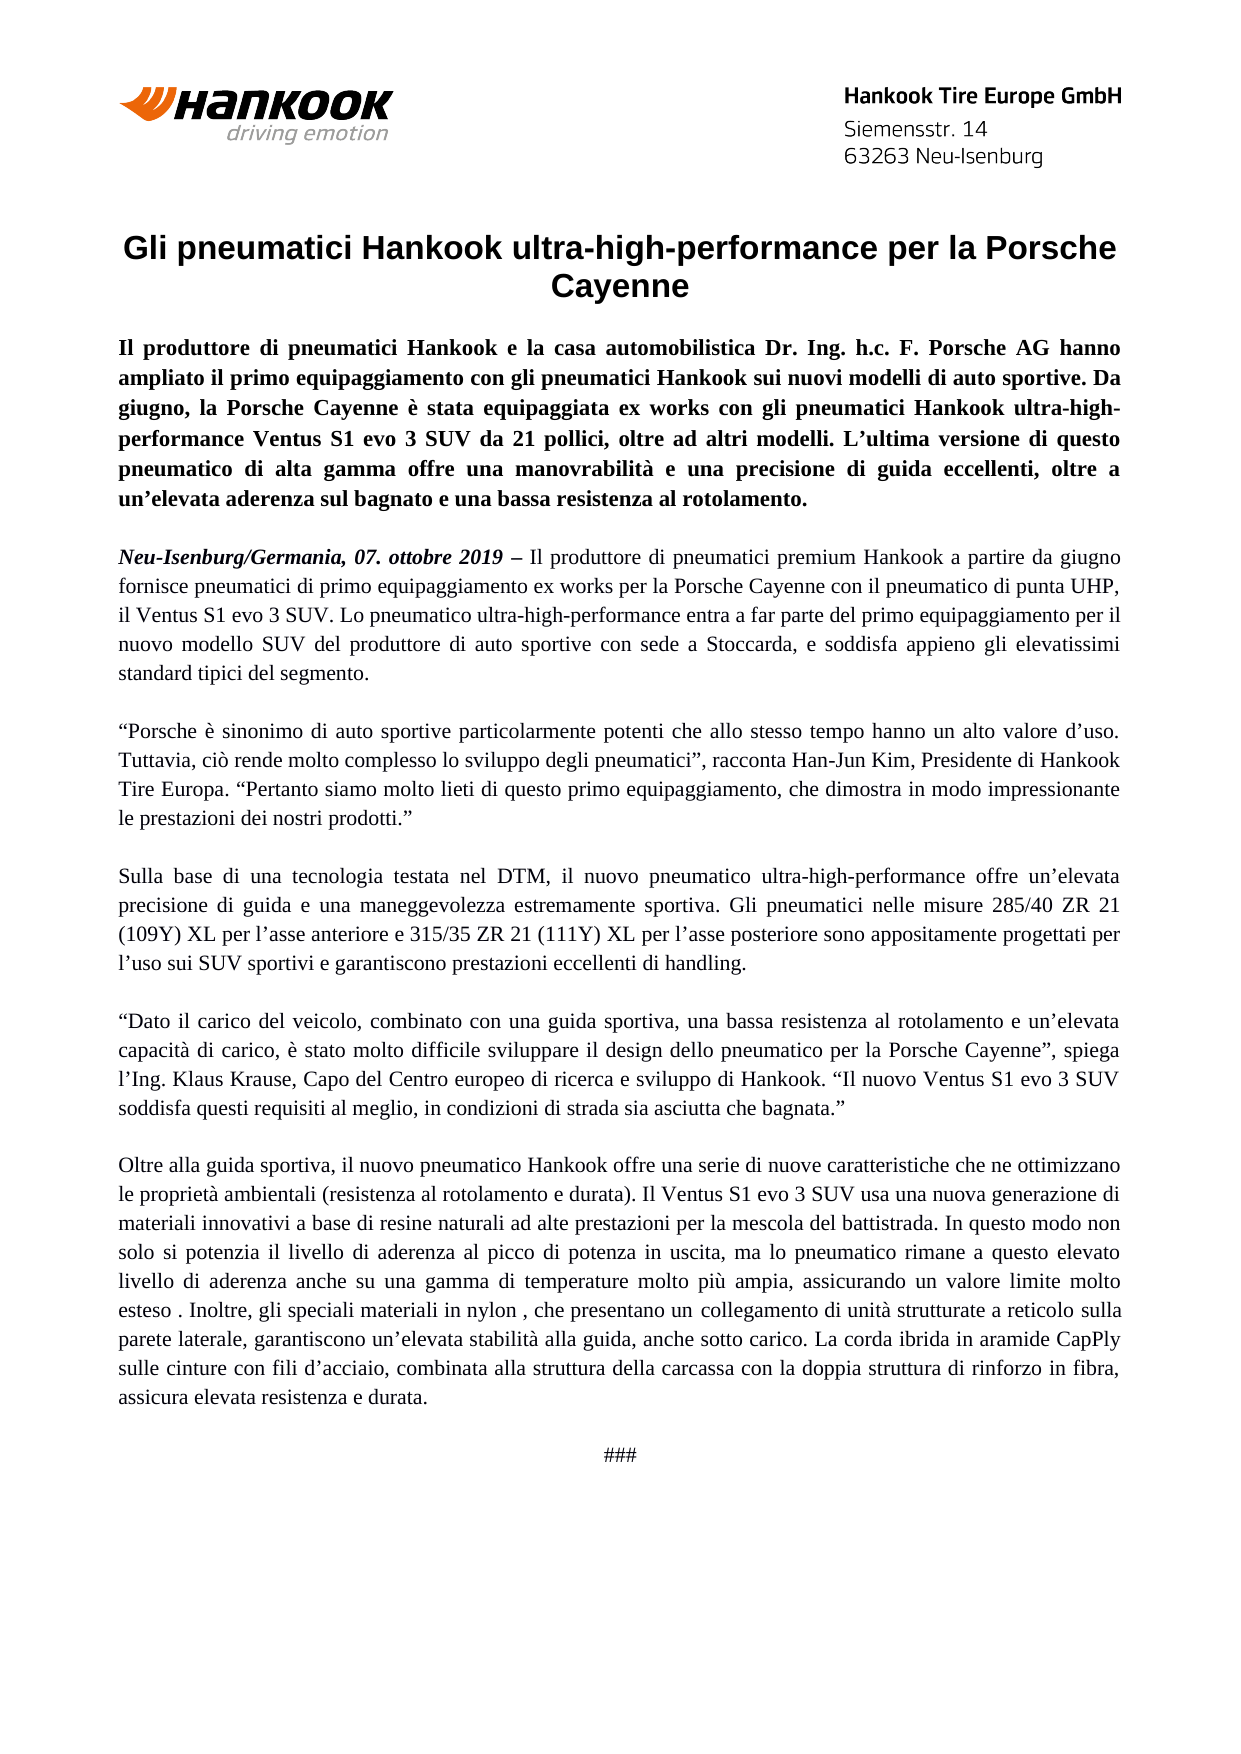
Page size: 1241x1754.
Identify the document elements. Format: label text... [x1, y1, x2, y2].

text “Porsche è sinonimo di auto sportive particolarmente potenti che allo stesso tempo hanno un alto valore d’uso. Tuttavia, ciò rende molto complesso lo sviluppo degli pneumatici”, racconta Han-Jun Kim, Presidente di Hankook Tire Europa. “Pertanto siamo molto lieti di questo primo equipaggiamento, che dimostra in modo impressionante le prestazioni dei nostri prodotti.” [118, 718, 1122, 830]
text Gli pneumatici Hankook ultra-high-performance per la Porsche Cayenne [118, 228, 1122, 305]
picture [1, 1, 1239, 197]
text Neu-Isenburg/Germania, 07. ottobre 2019 – Il produttore di pneumatici premium Hankook a partire da giugno fornisce pneumatici di primo equipaggiamento ex works per la Porsche Cayenne con il pneumatico di punta UHP, il Ventus S1 evo 3 SUV. Lo pneumatico ultra-high-performance entra a far parte del primo equipaggiamento per il nuovo modello SUV del produttore di auto sportive con sede a Stoccarda, e soddisfa appieno gli elevatissimi standard tipici del segmento. [118, 544, 1122, 685]
text Il produttore di pneumatici Hankook e la casa automobilistica Dr. Ing. h.c. F. Porsche AG hanno ampliato il primo equipaggiamento con gli pneumatici Hankook sui nuovi modelli di auto sportive. Da giugno, la Porsche Cayenne è stata equipaggiata ex works con gli pneumatici Hankook ultra-high-performance Ventus S1 evo 3 SUV da 21 pollici, oltre ad altri modelli. L’ultima versione di questo pneumatico di alta gamma offre una manovrabilità e una precisione di guida eccellenti, oltre a un’elevata aderenza sul bagnato e una bassa resistenza al rotolamento. [118, 334, 1122, 511]
text Oltre alla guida sportiva, il nuovo pneumatico Hankook offre una serie di nuove caratteristiche che ne ottimizzano le proprietà ambientali (resistenza al rotolamento e durata). Il Ventus S1 evo 3 SUV usa una nuova generazione di materiali innovativi a base di resine naturali ad alte prestazioni per la mescola del battistrada. In questo modo non solo si potenzia il livello di aderenza al picco di potenza in uscita, ma lo pneumatico rimane a questo elevato livello di aderenza anche su una gamma di temperature molto più ampia, assicurando un valore limite molto esteso . Inoltre, gli speciali materiali in nylon , che presentano un collegamento di unità strutturate a reticolo sulla parete laterale, garantiscono un’elevata stabilità alla guida, anche sotto carico. La corda ibrida in aramide CapPly sulle cinture con fili d’acciaio, combinata alla struttura della carcassa con la doppia struttura di rinforzo in fibra, assicura elevata resistenza e durata. [118, 1152, 1122, 1409]
text “Dato il carico del veicolo, combinato con una guida sportiva, una bassa resistenza al rotolamento e un’elevata capacità di carico, è stato molto difficile sviluppare il design dello pneumatico per la Porsche Cayenne”, spiega l’Ing. Klaus Krause, Capo del Centro europeo di ricerca e sviluppo di Hankook. “Il nuovo Ventus S1 evo 3 SUV soddisfa questi requisiti al meglio, in condizioni di strada sia asciutta che bagnata.” [118, 1008, 1122, 1120]
text ### [118, 1442, 1122, 1467]
text Sulla base di una tecnologia testata nel DTM, il nuovo pneumatico ultra-high-performance offre un’elevata precisione di guida e una maneggevolezza estremamente sportiva. Gli pneumatici nelle misure 285/40 ZR 21 (109Y) XL per l’asse anteriore e 315/35 ZR 21 (111Y) XL per l’asse posteriore sono appositamente progettati per l’uso sui SUV sportivi e garantiscono prestazioni eccellenti di handling. [118, 863, 1122, 975]
